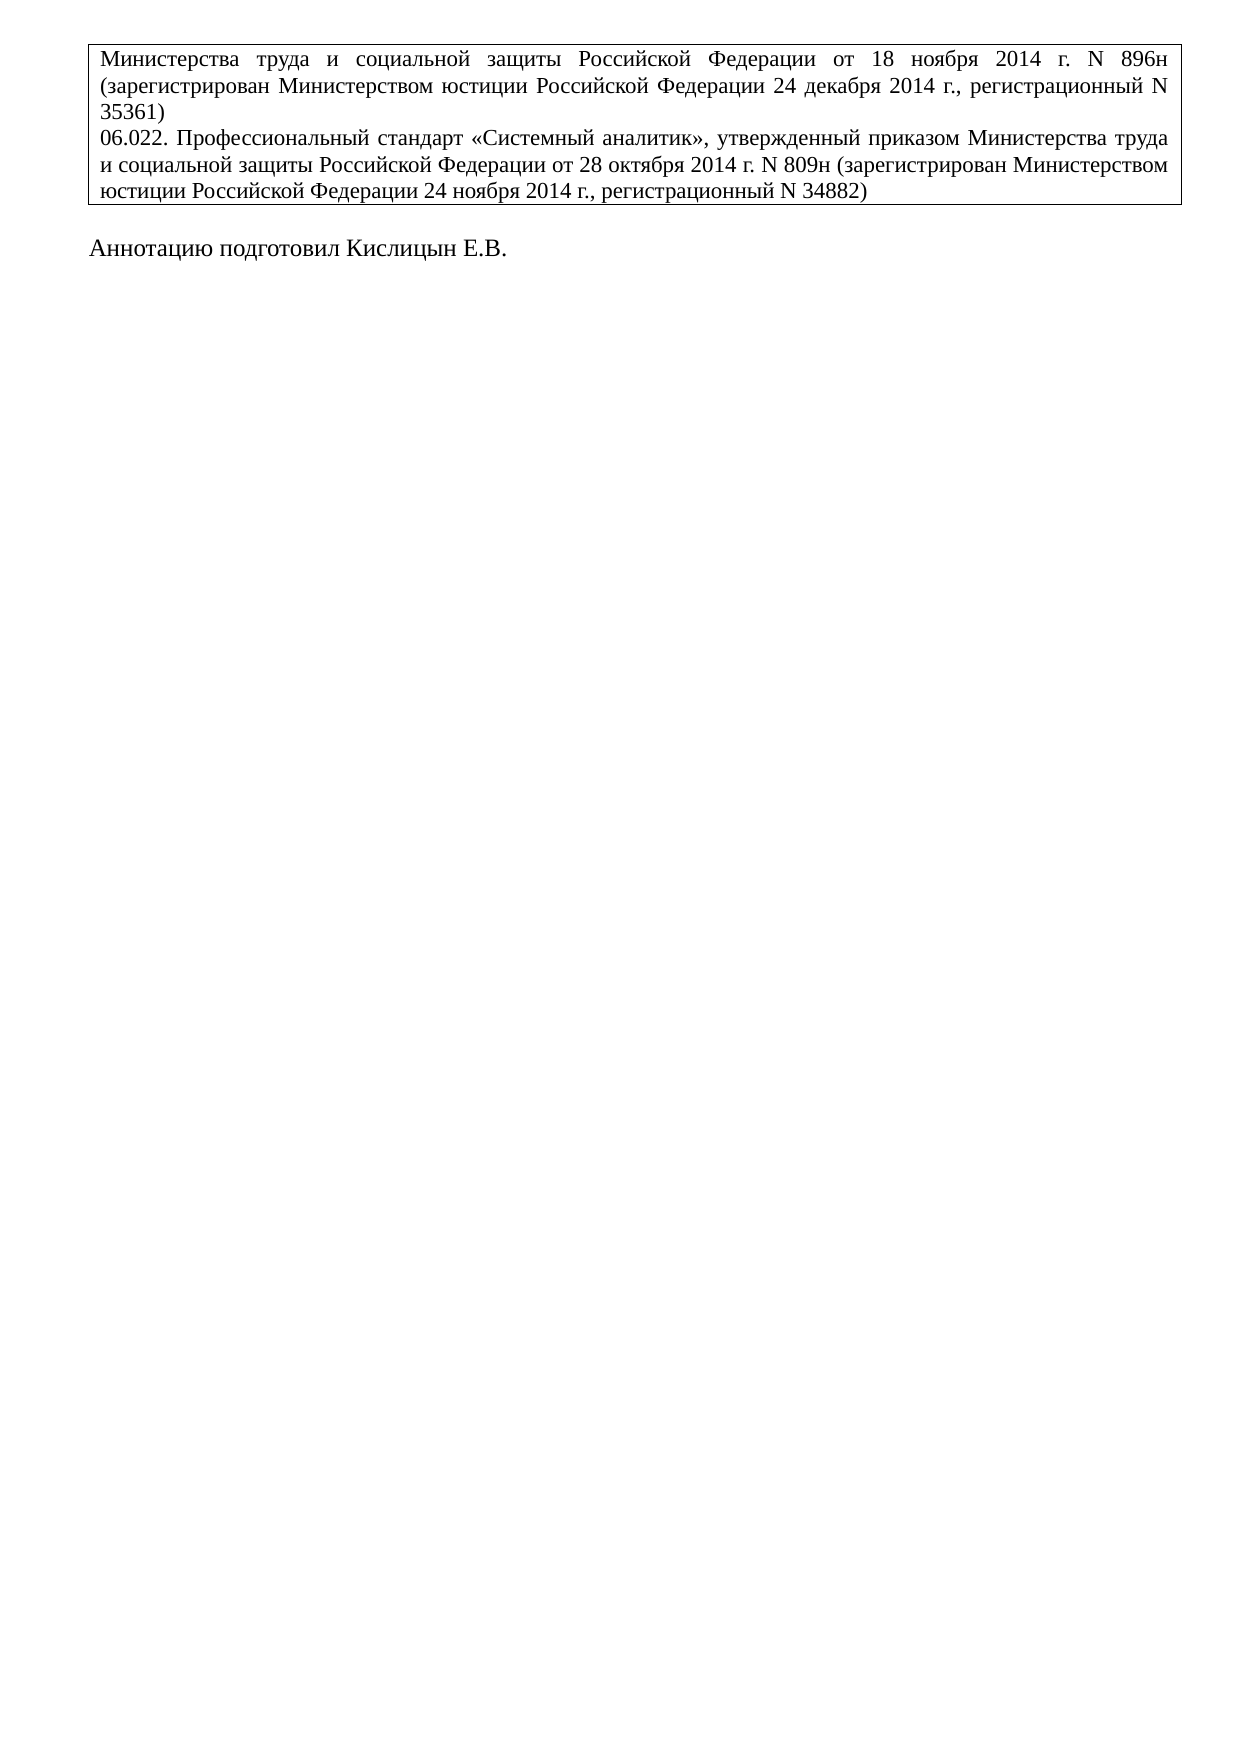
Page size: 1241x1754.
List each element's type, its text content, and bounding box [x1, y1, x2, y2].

text Аннотацию подготовил Кислицын Е.В. [88, 233, 1181, 262]
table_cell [89, 45, 1181, 203]
